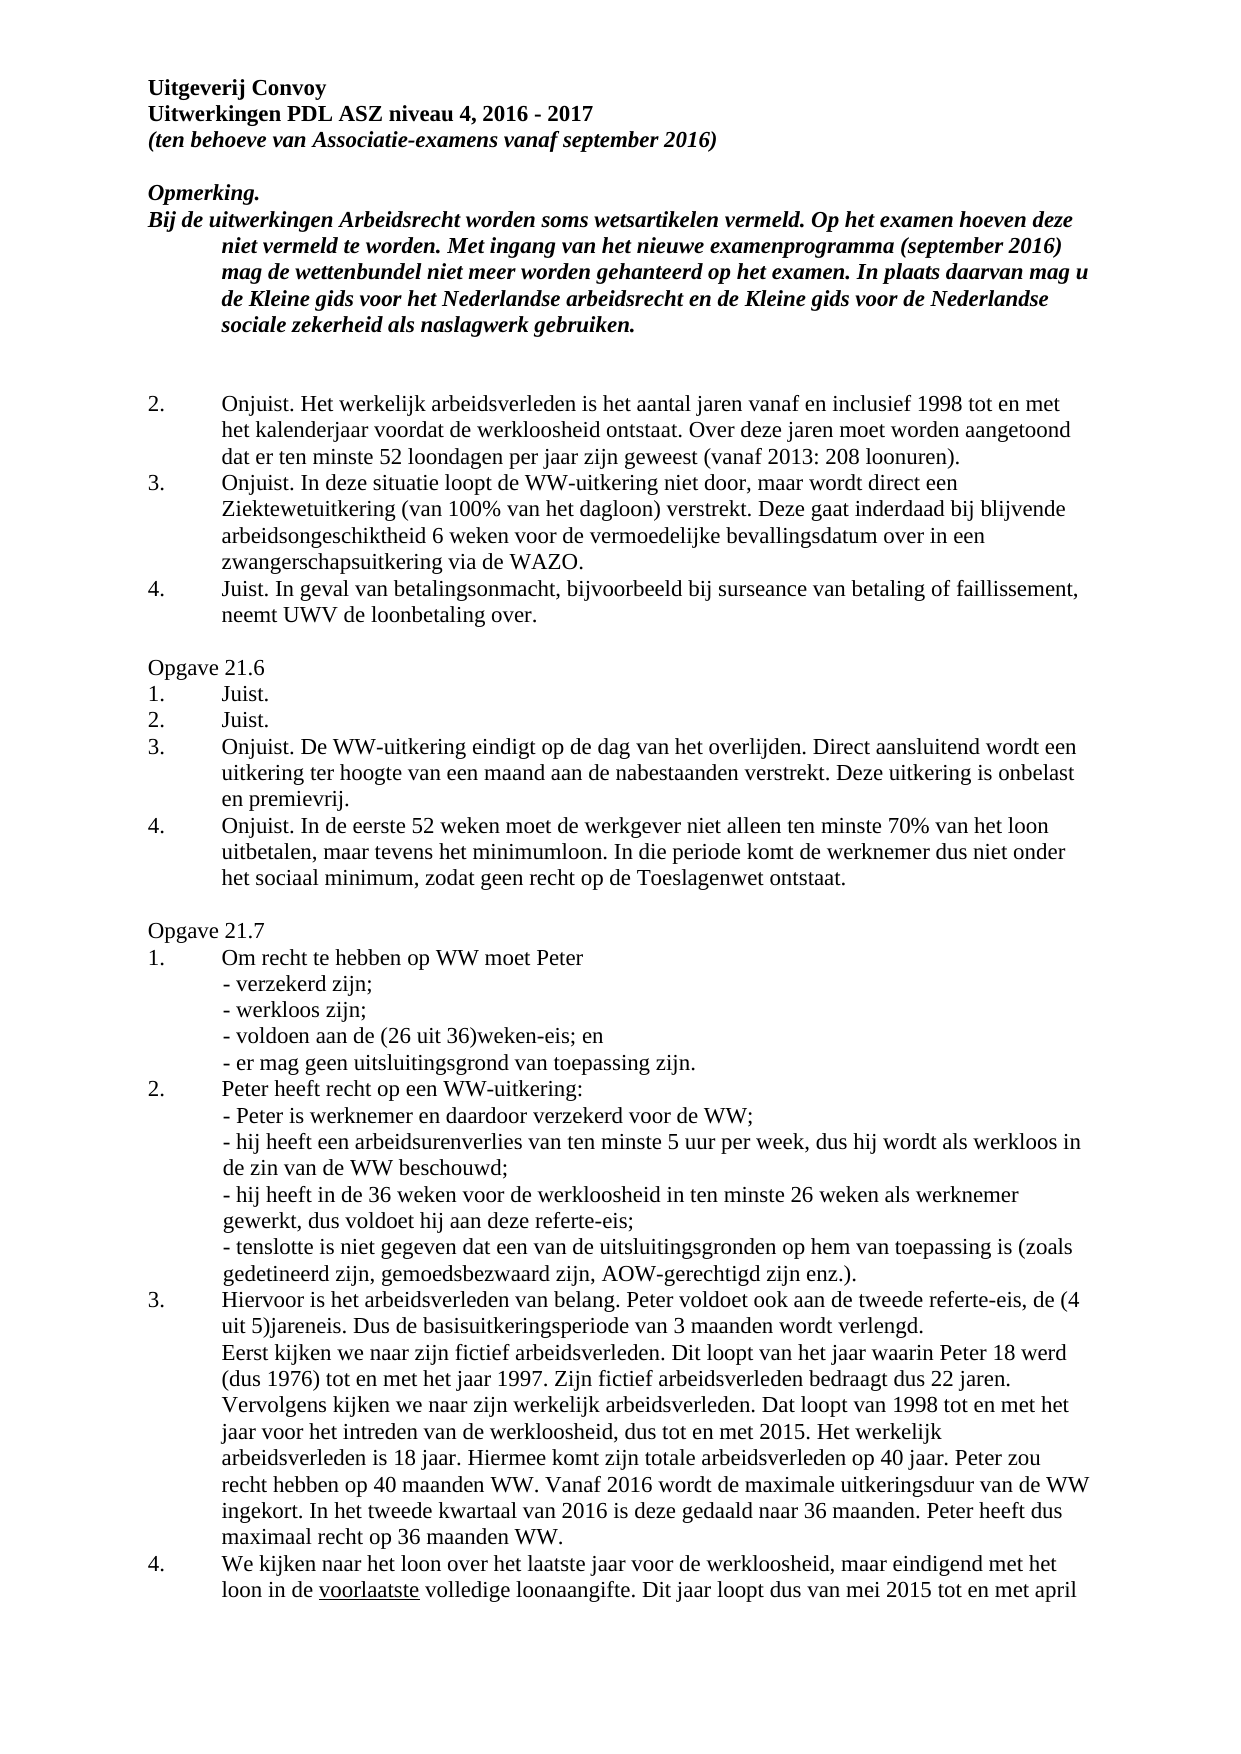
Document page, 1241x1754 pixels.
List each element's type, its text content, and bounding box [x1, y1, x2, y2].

text - Peter is werknemer en daardoor verzekerd voor de WW; [185, 1102, 1093, 1128]
text 2. Onjuist. Het werkelijk arbeidsverleden is het aantal jaren vanaf en inclusief 1998 tot en met het kalenderjaar voordat de werkloosheid ontstaat. Over deze jaren moet worden aangetoond dat er ten minste 52 loondagen per jaar zijn geweest (vanaf 2013: 208 loonuren). [148, 390, 1093, 469]
text 4. Onjuist. In de eerste 52 weken moet de werkgever niet alleen ten minste 70% van het loon uitbetalen, maar tevens het minimumloon. In die periode komt de werknemer dus niet onder het sociaal minimum, zodat geen recht op de Toeslagenwet ontstaat. [148, 812, 1093, 891]
text - voldoen aan de (26 uit 36)weken-eis; en [185, 1023, 1093, 1049]
text 2. Peter heeft recht op een WW-uitkering: [148, 1075, 1093, 1102]
text 2. Juist. [148, 706, 1093, 733]
text 4. Juist. In geval van betalingsonmacht, bijvoorbeeld bij surseance van betaling of faillissement, neemt UWV de loonbetaling over. [148, 574, 1093, 627]
text - hij heeft in de 36 weken voor de werkloosheid in ten minste 26 weken als werknemer gewerkt, dus voldoet hij aan deze referte-eis; [185, 1181, 1093, 1233]
text - hij heeft een arbeidsurenverlies van ten minste 5 uur per week, dus hij wordt als werkloos in de zin van de WW beschouwd; [185, 1128, 1093, 1181]
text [148, 1550, 1093, 1602]
text Opgave 21.7 [148, 917, 1093, 943]
text 1. Juist. [148, 680, 1093, 706]
text 3. Onjuist. In deze situatie loopt de WW-uitkering niet door, maar wordt direct een Ziektewetuitkering (van 100% van het dagloon) verstrekt. Deze gaat inderdaad bij blijvende arbeidsongeschiktheid 6 weken voor de vermoedelijke bevallingsdatum over in een zwangerschapsuitkering via de WAZO. [148, 469, 1093, 574]
text Eerst kijken we naar zijn fictief arbeidsverleden. Dit loopt van het jaar waarin Peter 18 werd (dus 1976) tot en met het jaar 1997. Zijn fictief arbeidsverleden bedraagt dus 22 jaren. Vervolgens kijken we naar zijn werkelijk arbeidsverleden. Dat loopt van 1998 tot en met het jaar voor het intreden van de werkloosheid, dus tot en met 2015. Het werkelijk arbeidsverleden is 18 jaar. Hiermee komt zijn totale arbeidsverleden op 40 jaar. Peter zou recht hebben op 40 maanden WW. Vanaf 2016 wordt de maximale uitkeringsduur van de WW ingekort. In het tweede kwartaal van 2016 is deze gedaald naar 36 maanden. Peter heeft dus maximaal recht op 36 maanden WW. [148, 1339, 1093, 1550]
text - er mag geen uitsluitingsgrond van toepassing zijn. [185, 1049, 1093, 1075]
text 3. Hiervoor is het arbeidsverleden van belang. Peter voldoet ook aan de tweede referte-eis, de (4 uit 5)jareneis. Dus de basisuitkeringsperiode van 3 maanden wordt verlengd. [148, 1286, 1093, 1339]
text 3. Onjuist. De WW-uitkering eindigt op de dag van het overlijden. Direct aansluitend wordt een uitkering ter hoogte van een maand aan de nabestaanden verstrekt. Deze uitkering is onbelast en premievrij. [148, 733, 1093, 812]
text - werkloos zijn; [185, 996, 1093, 1023]
text Opgave 21.6 [148, 654, 1093, 680]
text - verzekerd zijn; [185, 970, 1093, 996]
text - tenslotte is niet gegeven dat een van de uitsluitingsgronden op hem van toepassing is (zoals gedetineerd zijn, gemoedsbezwaard zijn, AOW-gerechtigd zijn enz.). [185, 1233, 1093, 1286]
text 1. Om recht te hebben op WW moet Peter [148, 943, 1093, 970]
